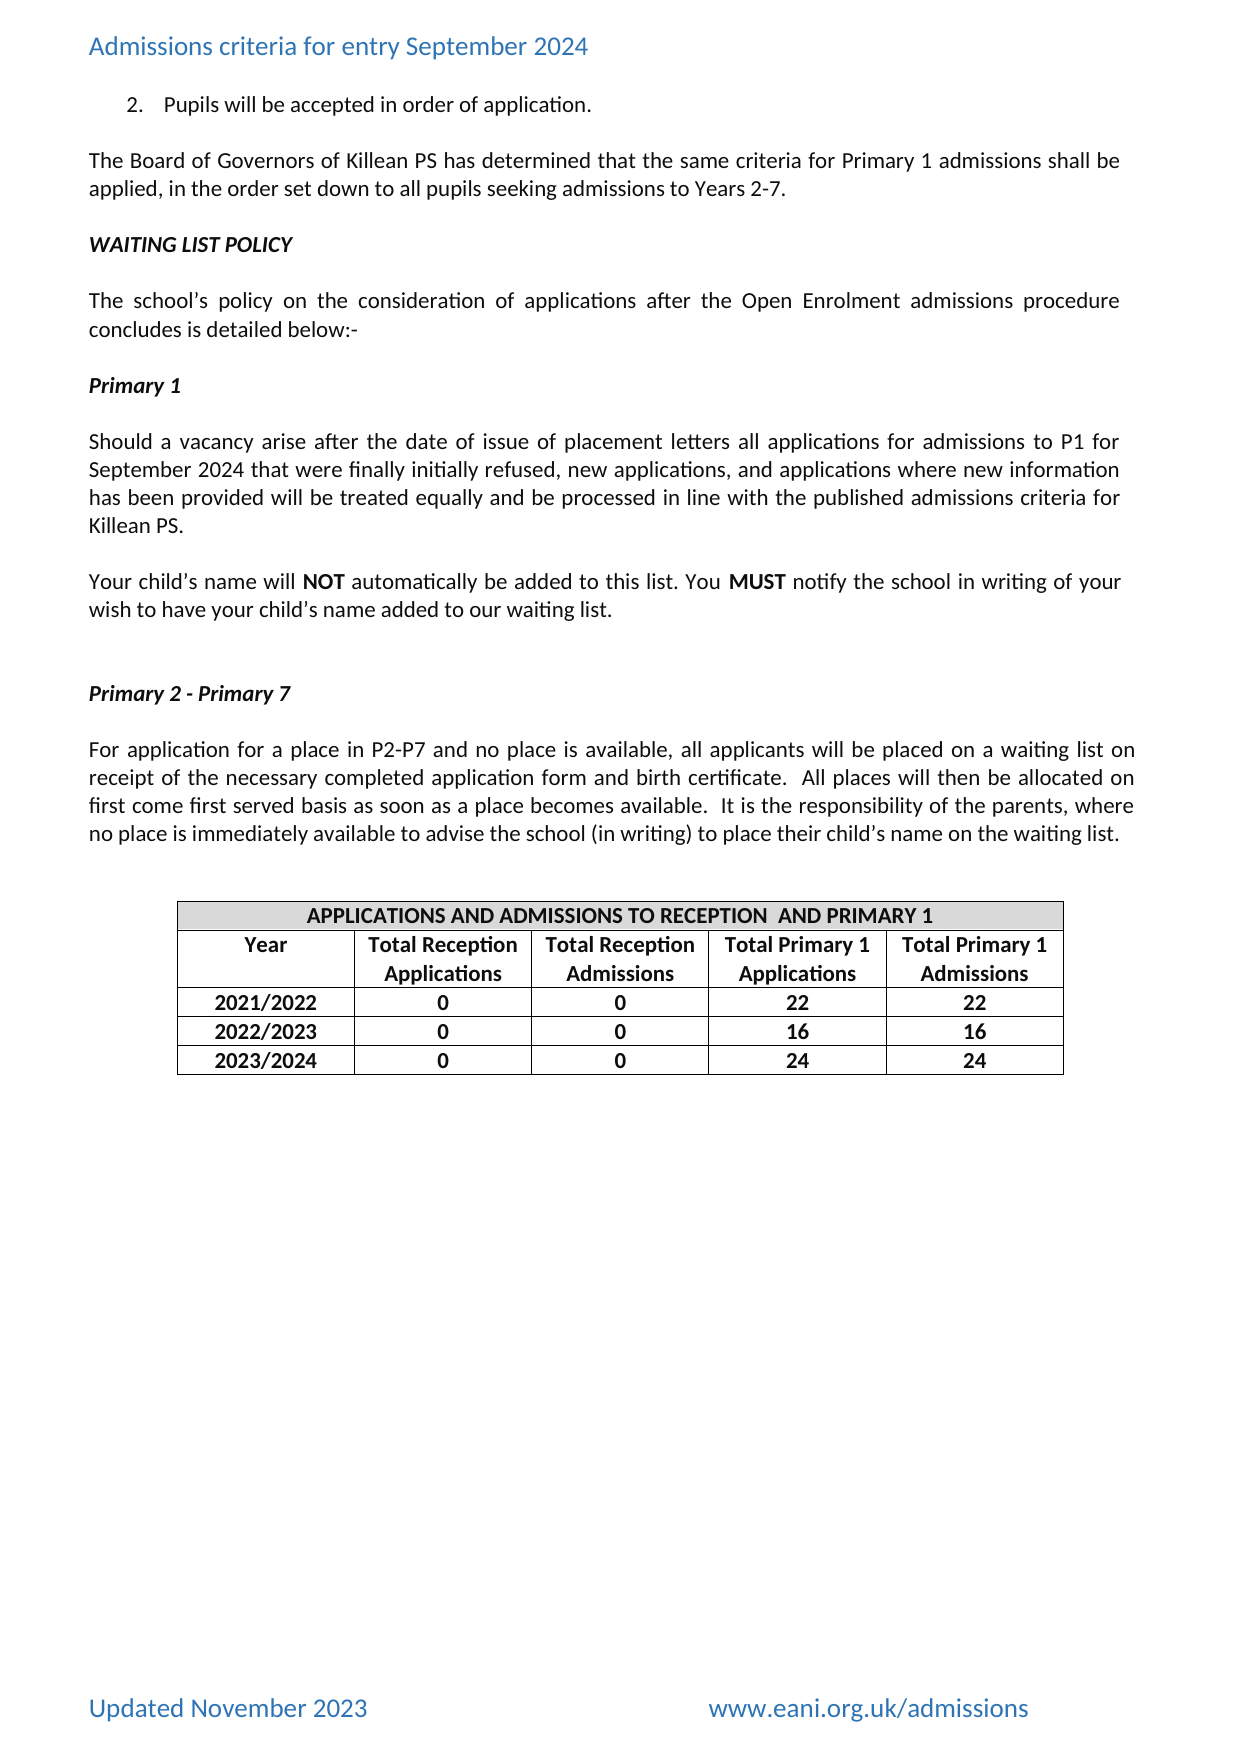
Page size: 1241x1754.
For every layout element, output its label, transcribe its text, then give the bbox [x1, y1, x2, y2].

text Your child’s name will NOT automatically be added to this list. You MUST notify the school in writing of your wish to have your child’s name added to our waiting list. [89, 567, 1122, 623]
table_cell Total Reception Admissions [532, 931, 708, 987]
table_cell Total Reception Applications [355, 931, 531, 987]
table_cell 22 [887, 988, 1063, 1016]
table_cell Total Primary 1 Applications [709, 931, 886, 987]
table_cell 0 [532, 1046, 708, 1074]
table_cell 2021/2022 [178, 988, 354, 1016]
table_cell 0 [355, 1017, 531, 1045]
table_cell 0 [355, 1046, 531, 1074]
table_header APPLICATIONS AND ADMISSIONS TO RECEPTION AND PRIMARY 1 [178, 902, 1063, 929]
table_cell 22 [709, 988, 886, 1016]
table_cell Year [178, 931, 354, 987]
text WAITING LIST POLICY [89, 231, 1090, 259]
text Primary 1 [89, 371, 1090, 399]
table_cell 2022/2023 [178, 1017, 354, 1045]
text Should a vacancy arise after the date of issue of placement letters all applications for admissions to P1 for September 2024 that were finally initially refused, new applications, and applications where new information has been provided will be treated equally and be processed in line with the published admissions criteria for Killean PS. [89, 427, 1122, 539]
text The Board of Governors of Killean PS has determined that the same criteria for Primary 1 admissions shall be applied, in the order set down to all pupils seeking admissions to Years 2-7. [89, 147, 1122, 203]
table_cell 0 [355, 988, 531, 1016]
text For application for a place in P2-P7 and no place is available, all applicants will be placed on a waiting list on receipt of the necessary completed application form and birth certificate. All places will then be allocated on first come first served basis as soon as a place becomes available. It is the responsibility of the parents, where no place is immediately available to advise the school (in writing) to place their child’s name on the waiting list. [89, 735, 1137, 847]
text The school’s policy on the consideration of applications after the Open Enrolment admissions procedure concludes is detailed below:- [89, 287, 1122, 343]
table_cell 24 [709, 1046, 886, 1074]
table_cell Total Primary 1 Admissions [887, 931, 1063, 987]
table_cell 0 [532, 1017, 708, 1045]
table_cell 16 [709, 1017, 886, 1045]
table_cell 16 [887, 1017, 1063, 1045]
table_cell 2023/2024 [178, 1046, 354, 1074]
table_cell 24 [887, 1046, 1063, 1074]
list Pupils will be accepted in order of application. [126, 91, 1087, 118]
table_cell 0 [532, 988, 708, 1016]
text Primary 2 - Primary 7 [89, 679, 1090, 707]
